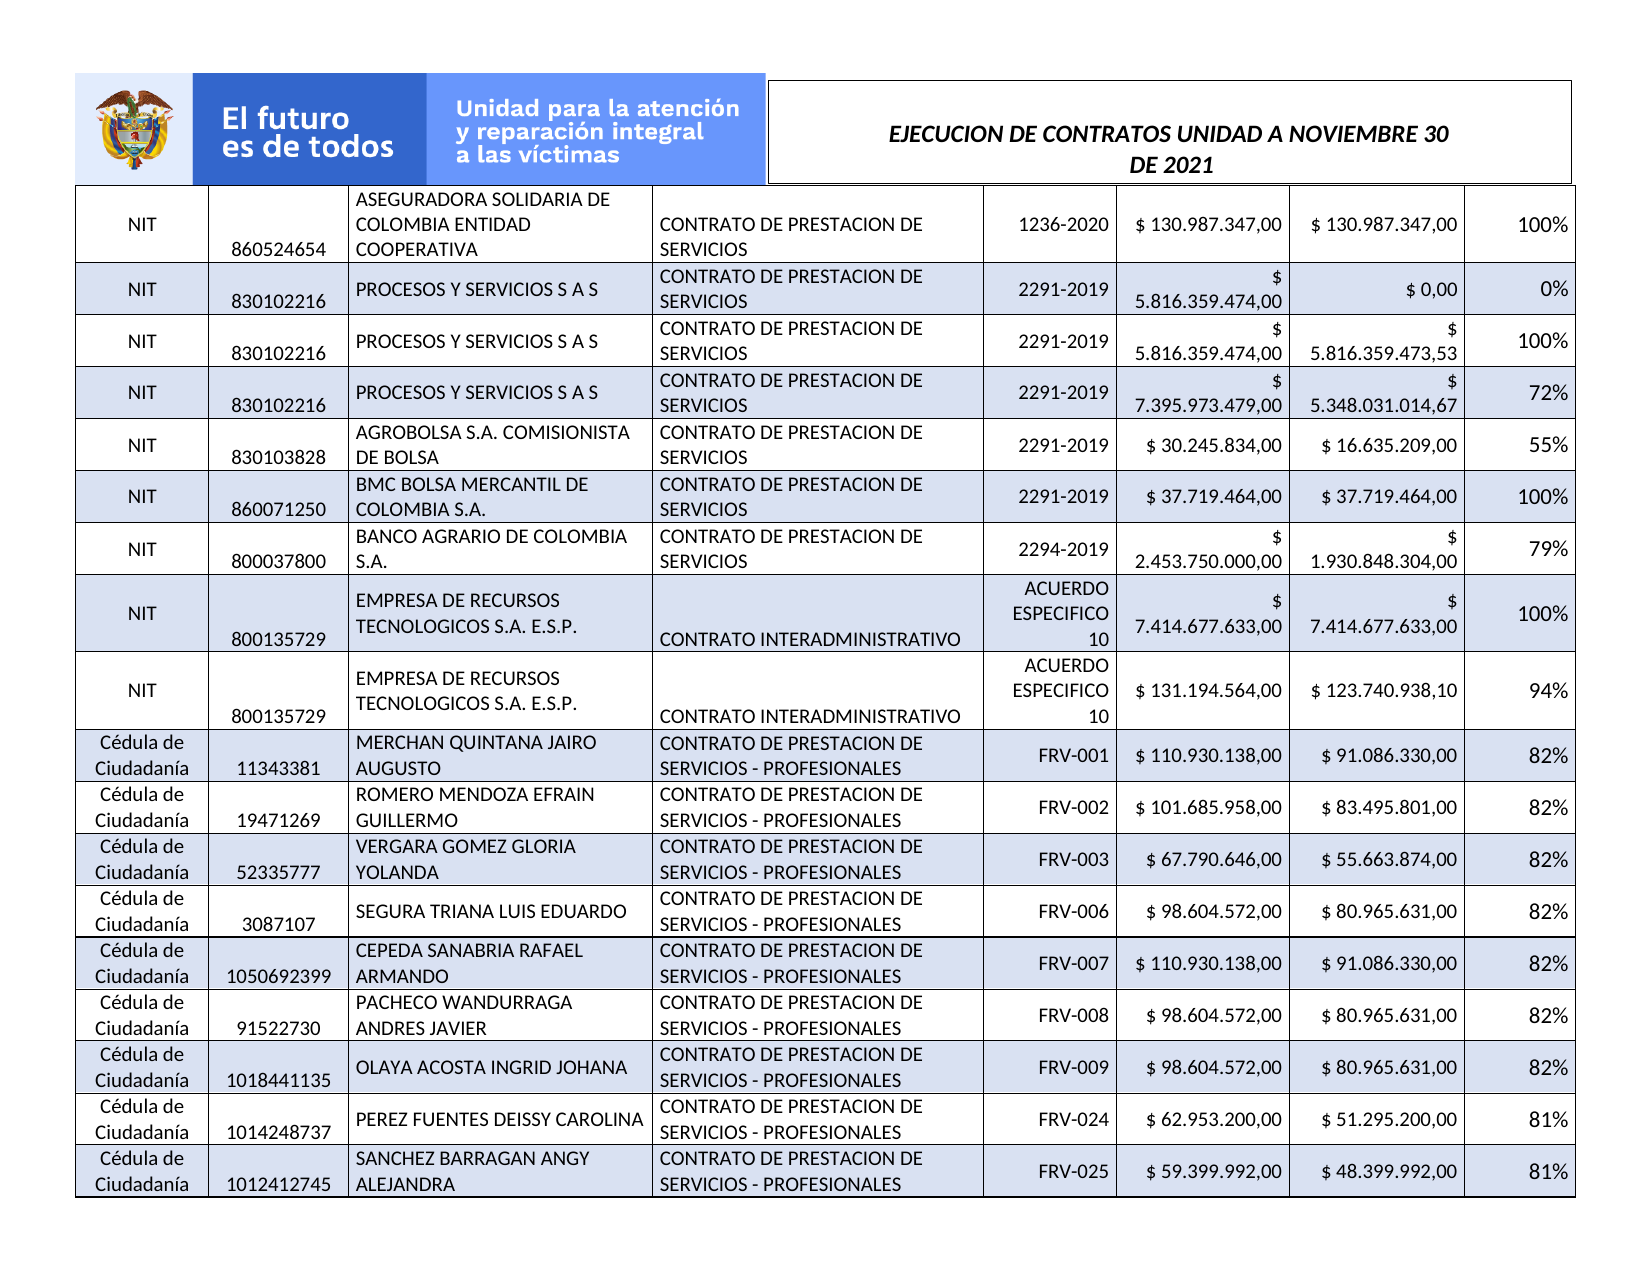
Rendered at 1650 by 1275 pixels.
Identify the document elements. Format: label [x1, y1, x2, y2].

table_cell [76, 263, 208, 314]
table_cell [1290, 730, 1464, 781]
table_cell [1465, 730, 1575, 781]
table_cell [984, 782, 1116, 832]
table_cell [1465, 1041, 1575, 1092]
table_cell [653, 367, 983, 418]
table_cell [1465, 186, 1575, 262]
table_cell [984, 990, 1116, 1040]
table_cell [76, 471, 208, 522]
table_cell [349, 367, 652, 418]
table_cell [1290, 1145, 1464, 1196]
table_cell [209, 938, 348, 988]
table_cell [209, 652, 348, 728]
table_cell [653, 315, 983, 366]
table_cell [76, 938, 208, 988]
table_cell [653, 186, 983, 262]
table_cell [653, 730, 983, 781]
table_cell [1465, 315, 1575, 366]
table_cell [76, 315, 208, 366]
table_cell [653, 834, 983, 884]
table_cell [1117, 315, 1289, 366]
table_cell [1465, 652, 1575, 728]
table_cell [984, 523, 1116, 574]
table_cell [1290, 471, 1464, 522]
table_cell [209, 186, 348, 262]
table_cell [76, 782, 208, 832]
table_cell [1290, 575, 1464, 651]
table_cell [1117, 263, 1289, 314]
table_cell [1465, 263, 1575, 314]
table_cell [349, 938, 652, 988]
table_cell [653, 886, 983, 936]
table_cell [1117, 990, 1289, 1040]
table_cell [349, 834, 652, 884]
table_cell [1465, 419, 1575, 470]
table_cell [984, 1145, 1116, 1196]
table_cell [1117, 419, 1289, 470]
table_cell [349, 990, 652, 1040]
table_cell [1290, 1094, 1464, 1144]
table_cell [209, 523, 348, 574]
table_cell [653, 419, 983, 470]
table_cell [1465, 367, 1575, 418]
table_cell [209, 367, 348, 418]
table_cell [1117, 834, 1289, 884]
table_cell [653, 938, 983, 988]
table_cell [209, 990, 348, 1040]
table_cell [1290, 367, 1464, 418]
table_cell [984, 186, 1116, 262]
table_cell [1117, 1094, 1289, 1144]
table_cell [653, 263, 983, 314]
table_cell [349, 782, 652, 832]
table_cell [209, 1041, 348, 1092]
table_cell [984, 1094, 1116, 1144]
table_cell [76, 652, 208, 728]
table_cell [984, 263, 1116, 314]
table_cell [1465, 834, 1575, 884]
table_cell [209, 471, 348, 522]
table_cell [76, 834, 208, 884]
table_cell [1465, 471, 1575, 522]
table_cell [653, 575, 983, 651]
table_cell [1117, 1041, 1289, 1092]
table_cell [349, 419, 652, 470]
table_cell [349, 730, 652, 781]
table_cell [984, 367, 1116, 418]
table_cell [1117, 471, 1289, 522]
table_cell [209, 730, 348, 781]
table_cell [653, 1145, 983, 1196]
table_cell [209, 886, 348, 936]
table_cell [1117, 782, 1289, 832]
picture [75, 73, 766, 185]
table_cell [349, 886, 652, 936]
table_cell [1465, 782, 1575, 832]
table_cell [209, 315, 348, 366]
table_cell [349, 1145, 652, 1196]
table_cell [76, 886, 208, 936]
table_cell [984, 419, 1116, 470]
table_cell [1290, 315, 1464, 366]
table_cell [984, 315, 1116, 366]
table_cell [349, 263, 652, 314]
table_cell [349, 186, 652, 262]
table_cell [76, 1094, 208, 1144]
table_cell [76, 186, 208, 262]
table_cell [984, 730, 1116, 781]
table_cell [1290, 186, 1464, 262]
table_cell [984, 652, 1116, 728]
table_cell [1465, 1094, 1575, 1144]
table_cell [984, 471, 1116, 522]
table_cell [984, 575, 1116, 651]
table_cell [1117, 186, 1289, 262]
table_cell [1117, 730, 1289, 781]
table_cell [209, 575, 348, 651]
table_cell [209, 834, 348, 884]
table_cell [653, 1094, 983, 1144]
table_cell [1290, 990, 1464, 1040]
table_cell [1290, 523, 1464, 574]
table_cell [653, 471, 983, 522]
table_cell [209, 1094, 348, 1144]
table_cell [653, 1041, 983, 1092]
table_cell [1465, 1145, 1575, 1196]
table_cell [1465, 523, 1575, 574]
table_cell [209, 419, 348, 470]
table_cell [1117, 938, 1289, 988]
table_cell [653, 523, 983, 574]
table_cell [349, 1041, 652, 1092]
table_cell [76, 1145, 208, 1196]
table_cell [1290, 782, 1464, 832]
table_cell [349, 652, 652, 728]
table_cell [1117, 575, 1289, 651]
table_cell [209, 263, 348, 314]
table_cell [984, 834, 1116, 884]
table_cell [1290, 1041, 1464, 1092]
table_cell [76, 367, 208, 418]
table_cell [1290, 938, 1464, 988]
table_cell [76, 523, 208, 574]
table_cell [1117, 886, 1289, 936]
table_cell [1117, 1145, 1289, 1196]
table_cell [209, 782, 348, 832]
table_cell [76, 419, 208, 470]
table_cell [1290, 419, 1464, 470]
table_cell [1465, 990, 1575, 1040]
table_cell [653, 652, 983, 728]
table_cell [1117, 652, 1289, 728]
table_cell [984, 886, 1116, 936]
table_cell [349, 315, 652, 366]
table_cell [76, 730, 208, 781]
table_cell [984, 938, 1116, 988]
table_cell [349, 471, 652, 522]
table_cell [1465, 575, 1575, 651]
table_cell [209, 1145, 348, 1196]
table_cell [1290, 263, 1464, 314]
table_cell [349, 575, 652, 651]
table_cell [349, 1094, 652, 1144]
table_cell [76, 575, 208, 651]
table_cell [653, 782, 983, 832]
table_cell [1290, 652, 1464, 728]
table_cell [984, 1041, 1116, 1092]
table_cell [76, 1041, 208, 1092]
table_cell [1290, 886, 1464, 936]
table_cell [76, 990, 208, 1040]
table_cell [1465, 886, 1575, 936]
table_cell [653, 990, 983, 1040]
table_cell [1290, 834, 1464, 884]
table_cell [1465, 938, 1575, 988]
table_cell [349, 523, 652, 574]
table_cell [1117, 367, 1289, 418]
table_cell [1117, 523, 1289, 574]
